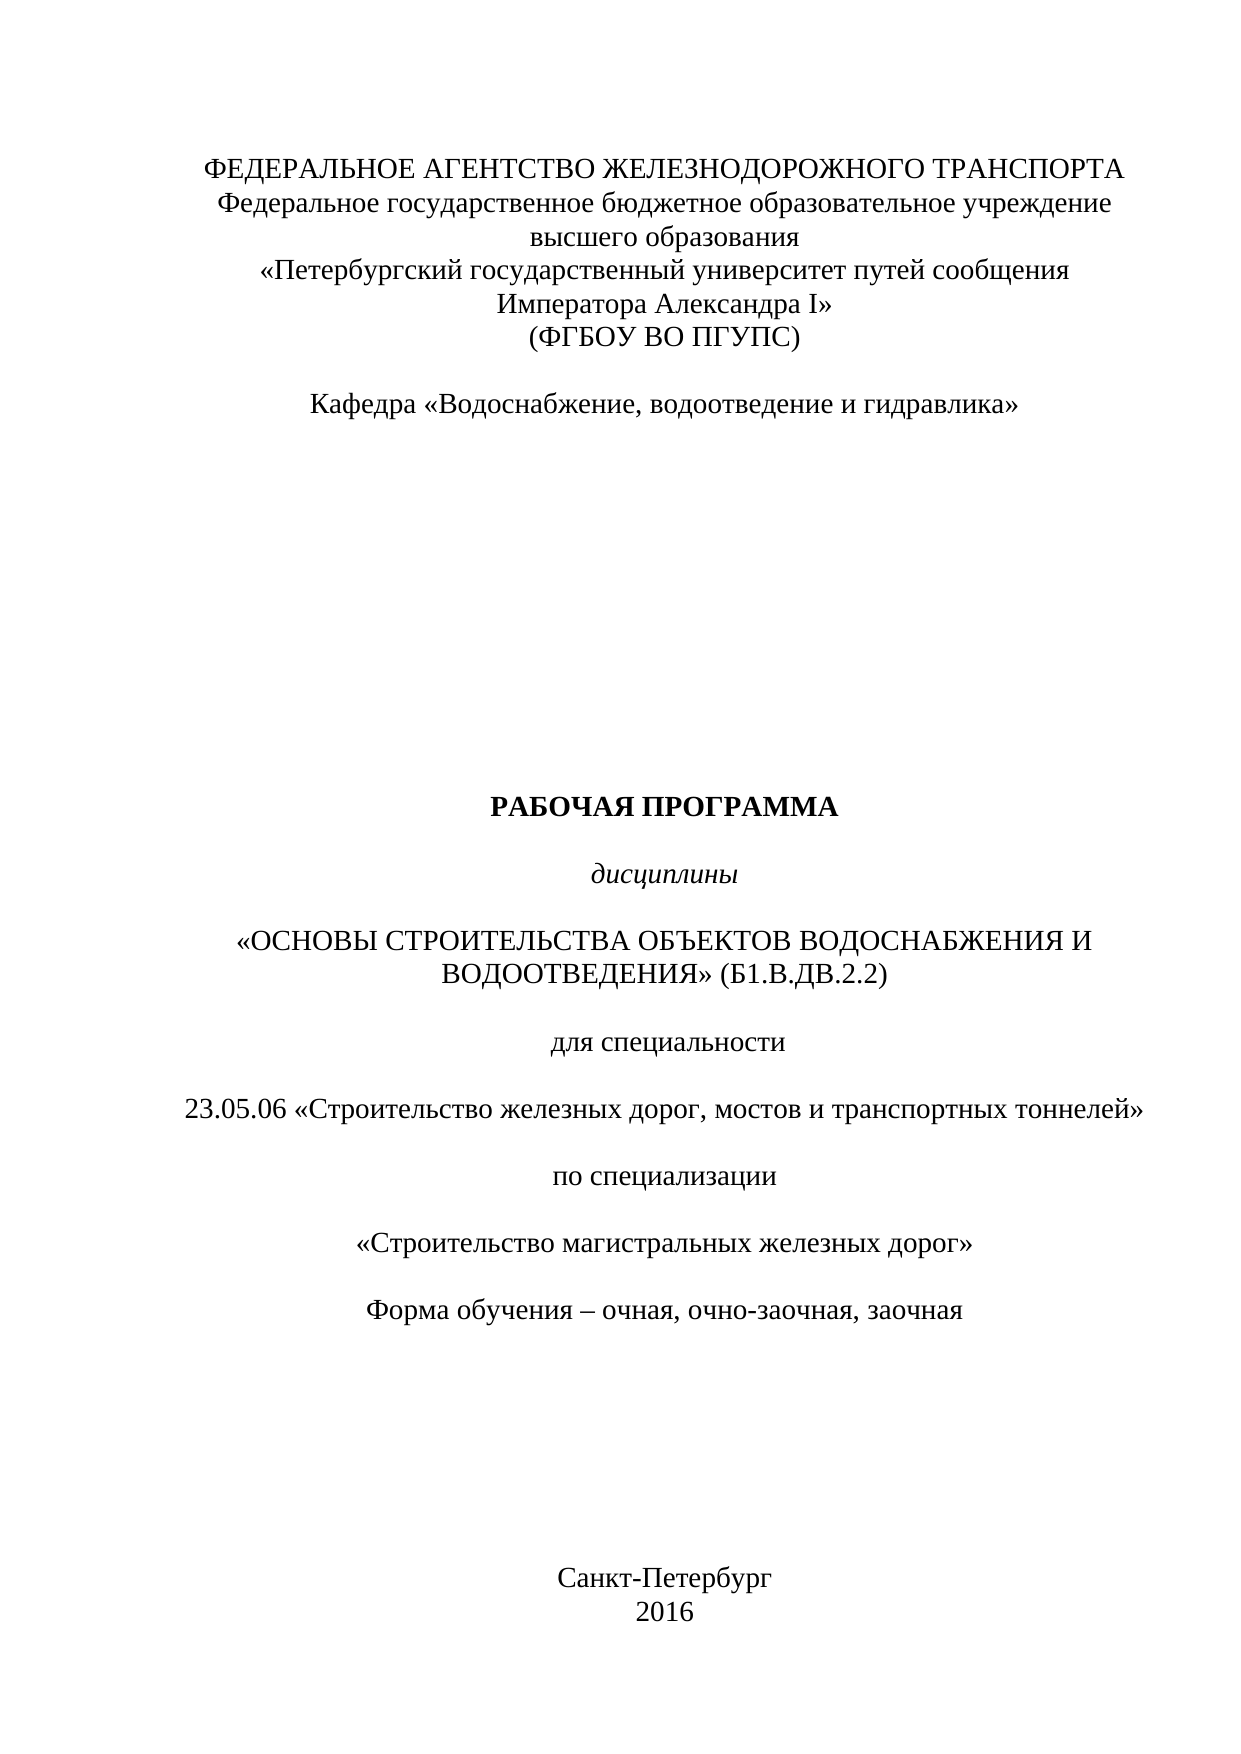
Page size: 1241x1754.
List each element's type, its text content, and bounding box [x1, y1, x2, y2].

text (ФГБОУ ВО ПГУПС) [177, 319, 1152, 353]
text Форма обучения – очная, очно-заочная, заочная [177, 1292, 1152, 1326]
text Кафедра «Водоснабжение, водоотведение и гидравлика» [177, 386, 1152, 420]
text «Строительство магистральных железных дорог» [177, 1225, 1152, 1258]
text Санкт-Петербург [177, 1560, 1152, 1594]
text дисциплины [177, 856, 1152, 889]
text по специализации [177, 1158, 1152, 1191]
text Федеральное государственное бюджетное образовательное учреждение высшего образования [177, 185, 1152, 252]
text 23.05.06 «Строительство железных дорог, мостов и транспортных тоннелей» [177, 1091, 1152, 1124]
text Императора Александра I» [177, 286, 1152, 319]
text для специальности [177, 1024, 1152, 1057]
text «ОСНОВЫ СТРОИТЕЛЬСТВА ОБЪЕКТОВ ВОДОСНАБЖЕНИЯ И ВОДООТВЕДЕНИЯ» (Б1.В.ДВ.2.2) [177, 923, 1152, 990]
text «Петербургский государственный университет путей сообщения [177, 252, 1152, 286]
text ФЕДЕРАЛЬНОЕ АГЕНТСТВО ЖЕЛЕЗНОДОРОЖНОГО ТРАНСПОРТА [177, 152, 1152, 185]
text 2016 [177, 1594, 1152, 1627]
text РАБОЧАЯ ПРОГРАММА [177, 789, 1152, 822]
